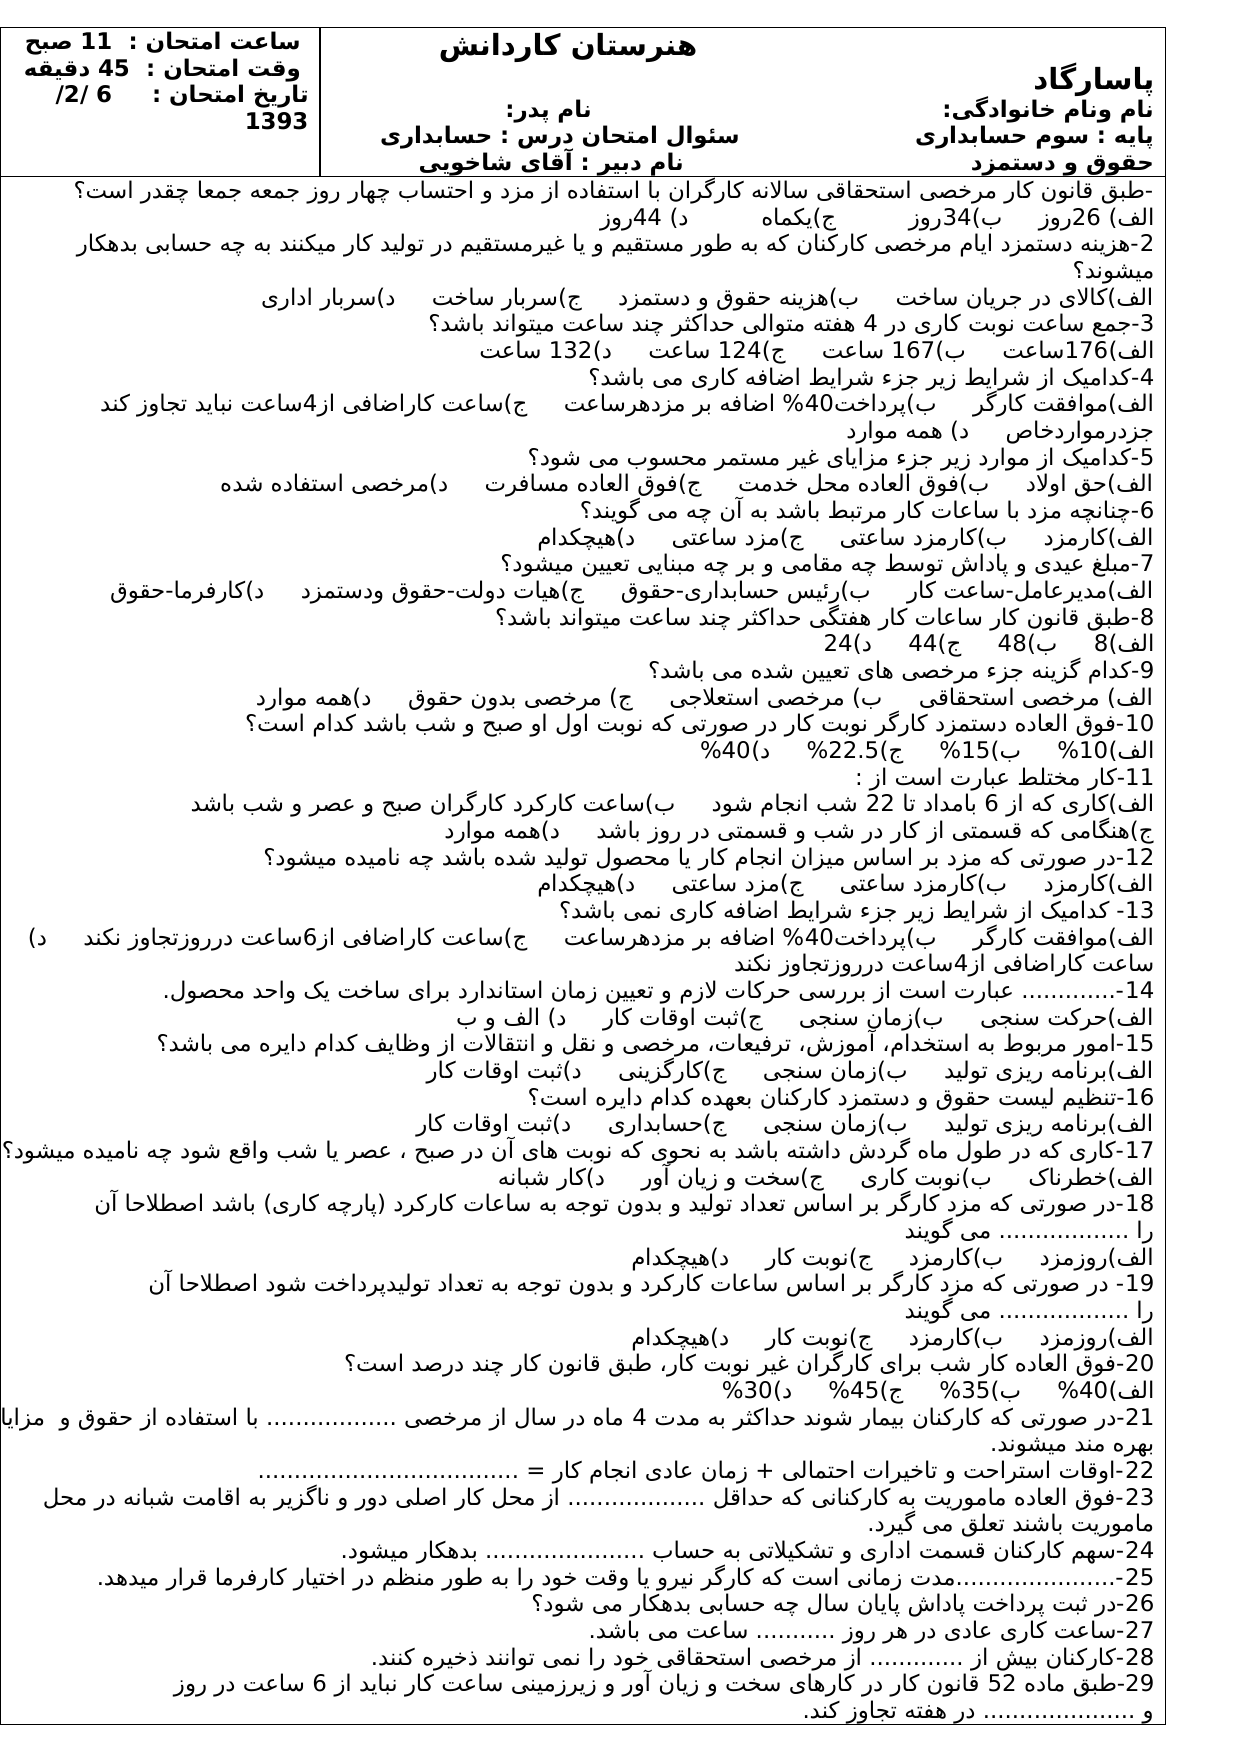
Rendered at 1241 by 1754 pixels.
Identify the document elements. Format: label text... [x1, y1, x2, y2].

table_header هنرستان کاردانش پاسارگاد نام ونام خانوادگی: نام پدر: پایه : سوم حسابداری سئوال امتحان درس : حسابداری حقوق و دستمزد نام دبیر : آقای شاخویی [321, 28, 1165, 176]
table_header ساعت امتحان : 11 صبح وقت امتحان : 45 دقیقه تاریخ امتحان : 6 /2/ 1393 [1, 28, 319, 176]
